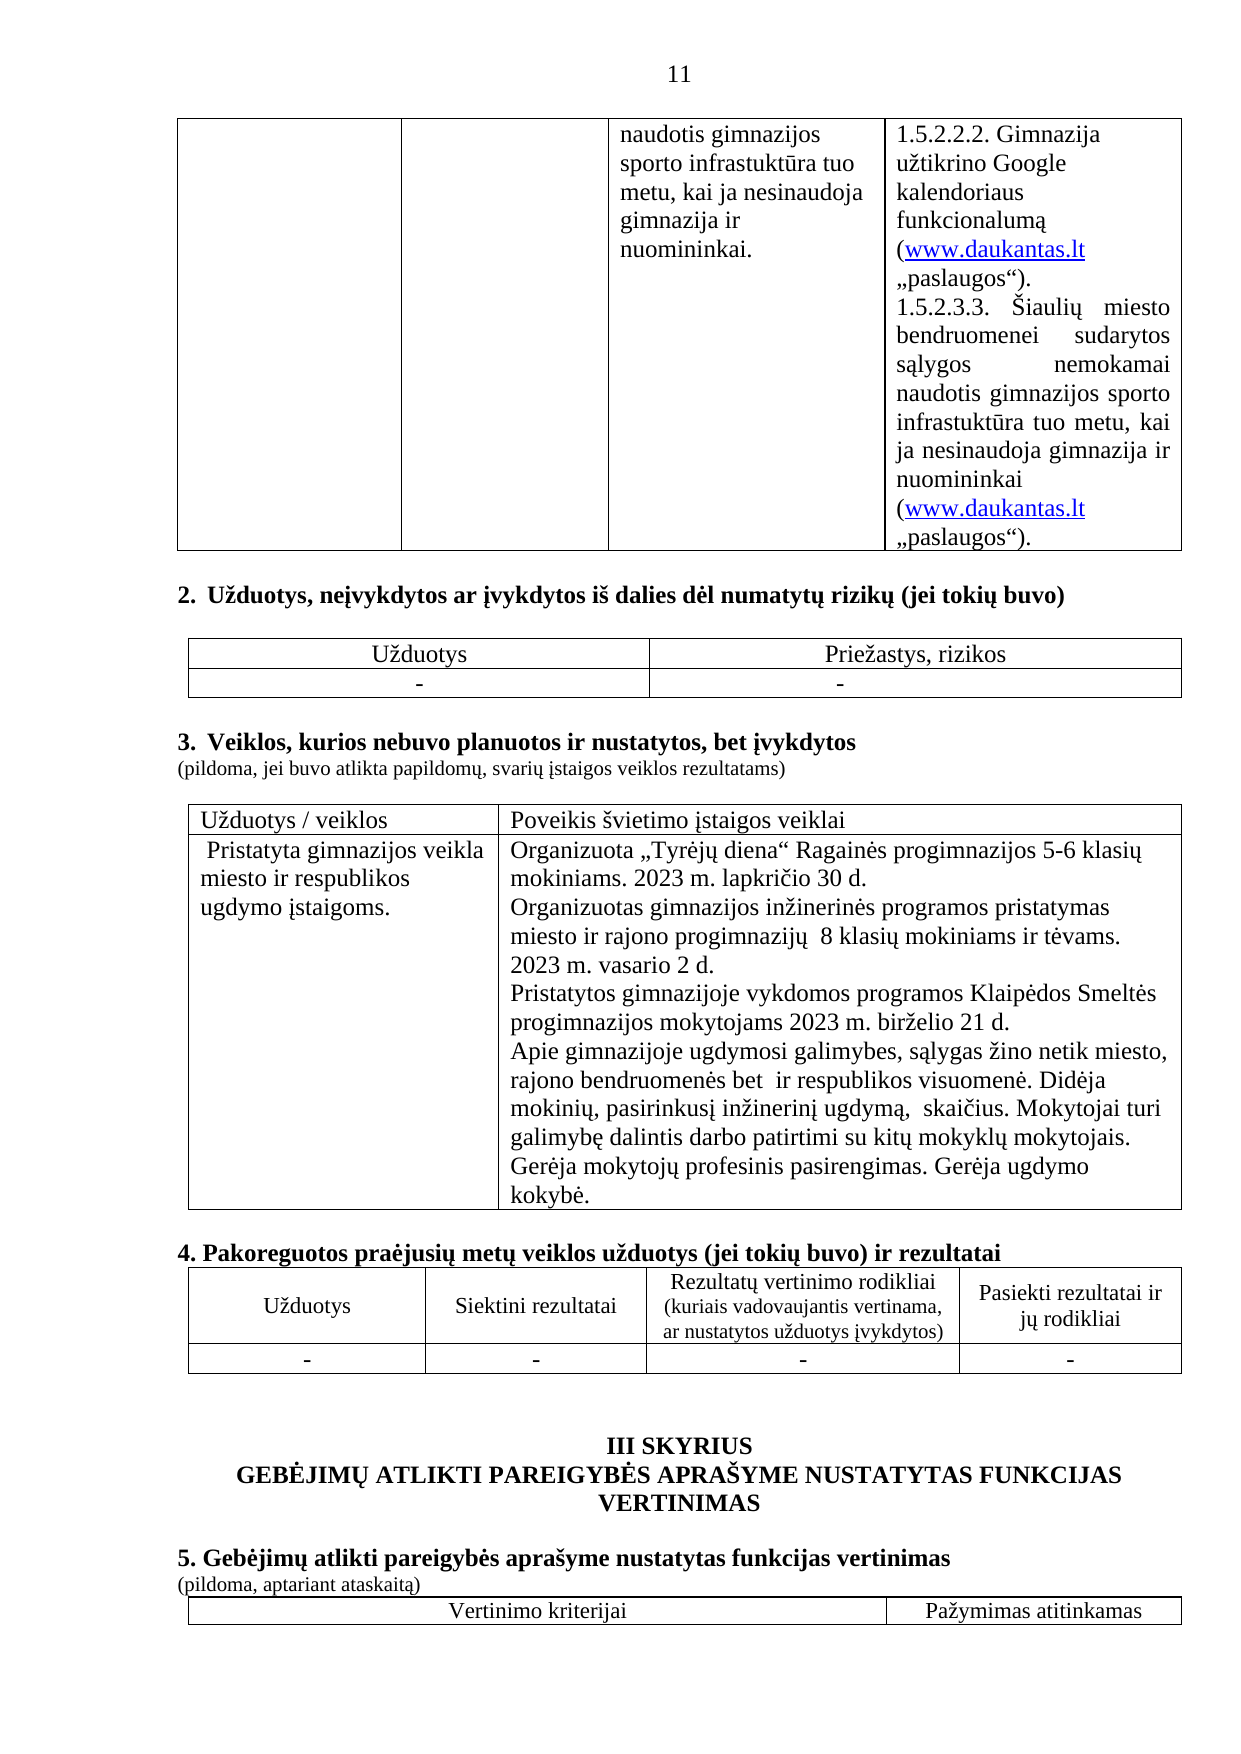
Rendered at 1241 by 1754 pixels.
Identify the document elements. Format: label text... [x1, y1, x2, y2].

table_header Užduotys / veiklos [189, 805, 498, 834]
table_header Poveikis švietimo įstaigos veiklai [499, 805, 1181, 834]
text (pildoma, jei buvo atlikta papildomų, svarių įstaigos veiklos rezultatams) [177, 756, 1181, 780]
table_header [887, 1598, 1181, 1624]
table_header Užduotys [189, 1268, 425, 1343]
table_header Pasiekti rezultatai ir jų rodikliai [960, 1268, 1181, 1343]
table_header Priežastys, rizikos [650, 639, 1181, 667]
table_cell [402, 119, 608, 550]
text 5. Gebėjimų atlikti pareigybės aprašyme nustatytas funkcijas vertinimas [177, 1543, 1181, 1572]
text III SKYRIUS [177, 1431, 1181, 1460]
text (pildoma, aptariant ataskaitą) [177, 1572, 1181, 1596]
text 3. Veiklos, kurios nebuvo planuotos ir nustatytos, bet įvykdytos [177, 727, 1181, 756]
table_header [189, 1598, 886, 1624]
table_cell - [189, 669, 649, 697]
table_cell Organizuota „Tyrėjų diena“ Ragainės progimnazijos 5-6 klasių mokiniams. 2023 m. lapkričio 30 d. Organizuotas gimnazijos inžinerinės programos pristatymas miesto ir rajono progimnazijų 8 klasių mokiniams ir tėvams. 2023 m. vasario 2 d. Pristatytos gimnazijoje vykdomos programos Klaipėdos Smeltės progimnazijos mokytojams 2023 m. birželio 21 d. Apie gimnazijoje ugdymosi galimybes, sąlygas žino netik miesto, rajono bendruomenės bet ir respublikos visuomenė. Didėja mokinių, pasirinkusį inžinerinį ugdymą, skaičius. Mokytojai turi galimybę dalintis darbo patirtimi su kitų mokyklų mokytojais. Gerėja mokytojų profesinis pasirengimas. Gerėja ugdymo kokybė. [499, 835, 1181, 1208]
table_cell - [426, 1344, 646, 1372]
text GEBĖJIMŲ ATLIKTI PAREIGYBĖS APRAŠYME NUSTATYTAS FUNKCIJAS VERTINIMAS [177, 1460, 1181, 1517]
text 2. Užduotys, neįvykdytos ar įvykdytos iš dalies dėl numatytų rizikų (jei tokių buvo) [177, 580, 1181, 609]
table_cell - [960, 1344, 1181, 1372]
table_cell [886, 119, 1181, 550]
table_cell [609, 119, 884, 550]
table_cell - [189, 1344, 425, 1372]
table_header Užduotys [189, 639, 649, 667]
text 4. Pakoreguotos praėjusių metų veiklos užduotys (jei tokių buvo) ir rezultatai [177, 1238, 1181, 1267]
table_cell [178, 119, 401, 550]
table_cell Pristatyta gimnazijos veikla miesto ir respublikos ugdymo įstaigoms. [189, 835, 498, 1208]
table_cell - [650, 669, 1181, 697]
table_cell - [647, 1344, 959, 1372]
table_header Rezultatų vertinimo rodikliai (kuriais vadovaujantis vertinama, ar nustatytos užduotys įvykdytos) [647, 1268, 959, 1343]
table_header Siektini rezultatai [426, 1268, 646, 1343]
